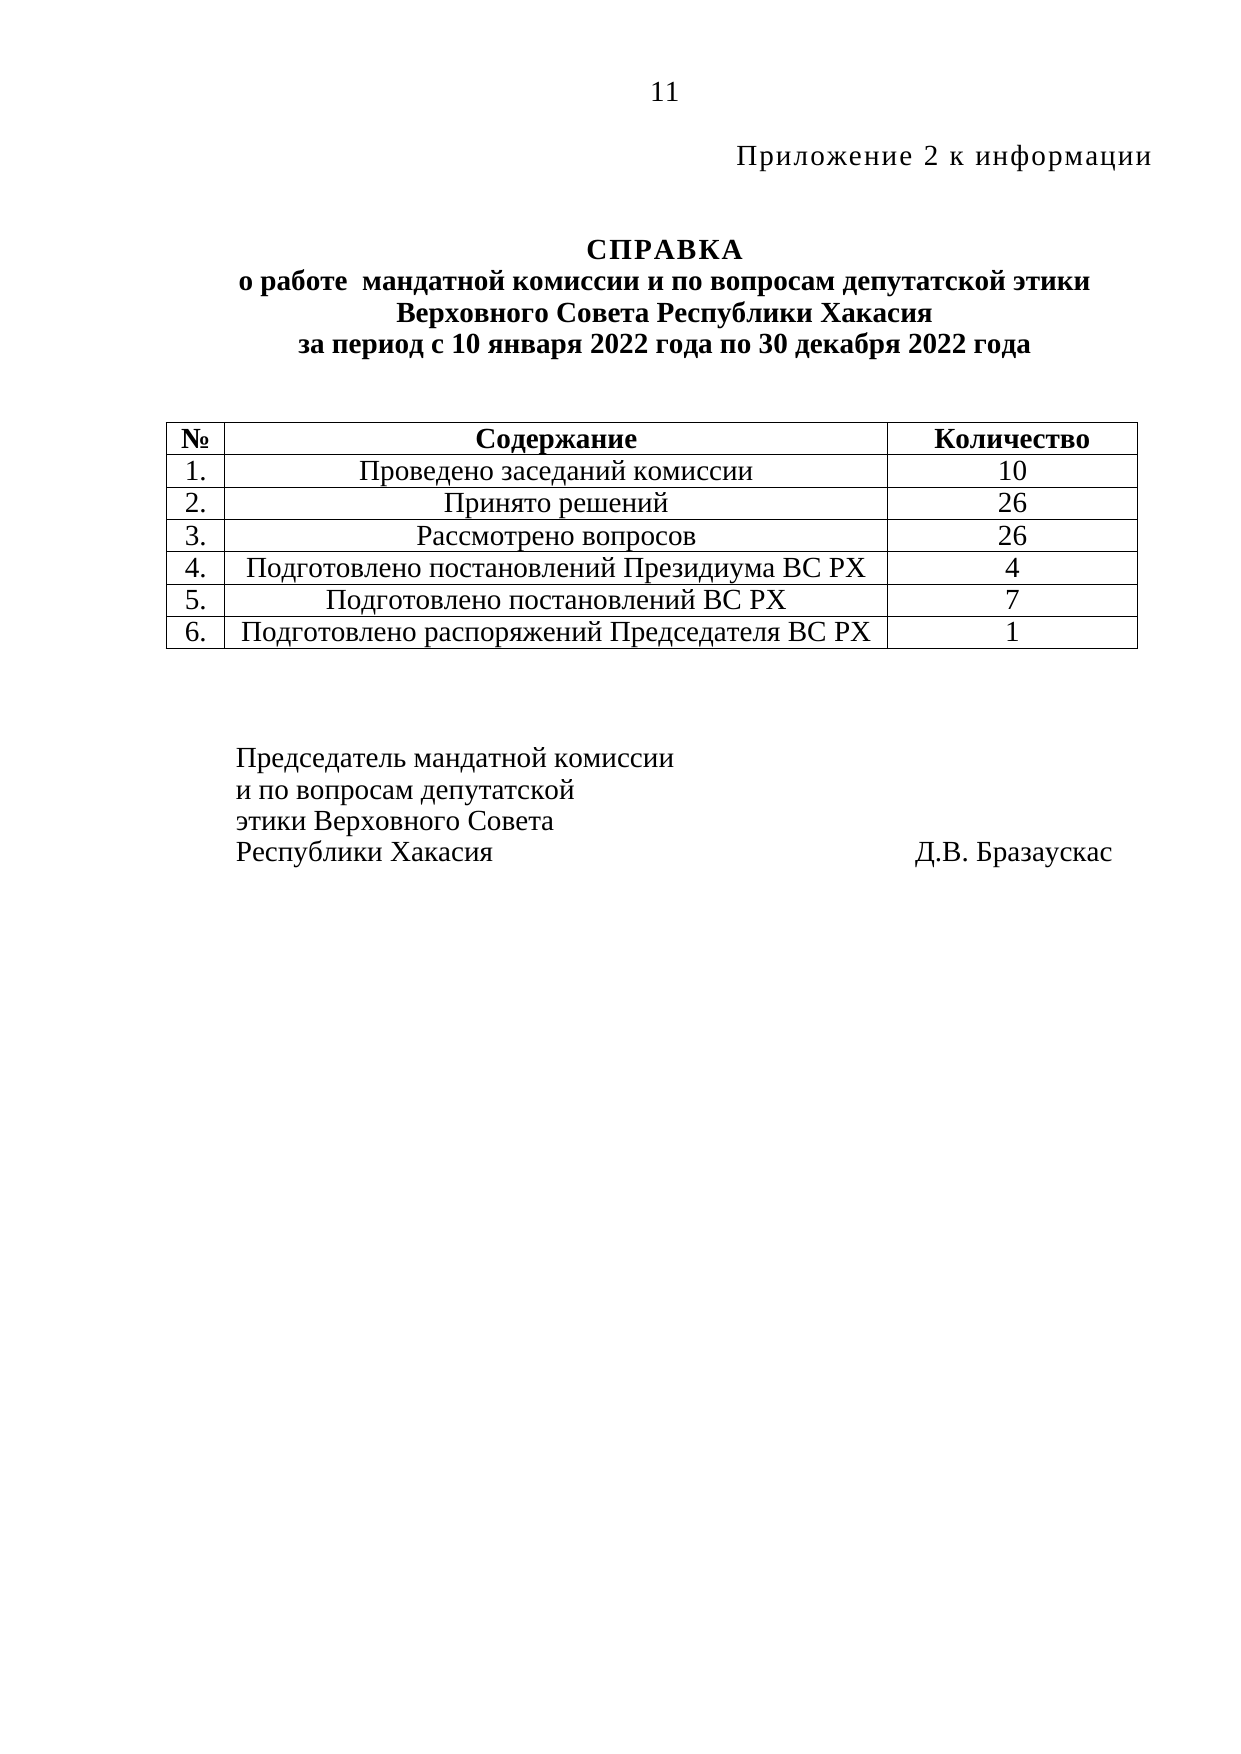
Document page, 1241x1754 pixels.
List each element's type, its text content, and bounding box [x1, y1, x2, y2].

text СПРАВКА [177, 234, 1152, 266]
table_cell 4. [167, 552, 224, 583]
table_cell 2. [167, 488, 224, 519]
table_cell Подготовлено постановлений ВС РХ [225, 585, 887, 616]
table_cell 10 [888, 455, 1137, 487]
table_cell 7 [888, 585, 1137, 616]
table_cell 3. [167, 520, 224, 551]
text о работе мандатной комиссии и по вопросам депутатской этики Верховного Совета Республики Хакасия [177, 266, 1152, 328]
text за период с 10 января 2022 года по 30 декабря 2022 года [177, 328, 1152, 359]
table_cell Рассмотрено вопросов [225, 520, 887, 551]
text Республики Хакасия Д.В. Бразаускас [177, 837, 1152, 868]
table_cell Принято решений [225, 488, 887, 519]
table_cell 1. [167, 455, 224, 487]
text Председатель мандатной комиссии [177, 743, 1152, 774]
table_cell 5. [167, 585, 224, 616]
text и по вопросам депутатской [177, 774, 1152, 805]
table_header Количество [888, 423, 1137, 454]
text этики Верховного Совета [177, 805, 1152, 837]
table_header № [167, 423, 224, 454]
table_cell 6. [167, 617, 224, 648]
table_cell Подготовлено постановлений Президиума ВС РХ [225, 552, 887, 583]
text Приложение 2 к информации [177, 141, 1152, 172]
table_cell 26 [888, 520, 1137, 551]
table_cell Проведено заседаний комиссии [225, 455, 887, 487]
table_cell Подготовлено распоряжений Председателя ВС РХ [225, 617, 887, 648]
table_header Содержание [225, 423, 887, 454]
table_cell 4 [888, 552, 1137, 583]
table_cell 26 [888, 488, 1137, 519]
table_cell 1 [888, 617, 1137, 648]
